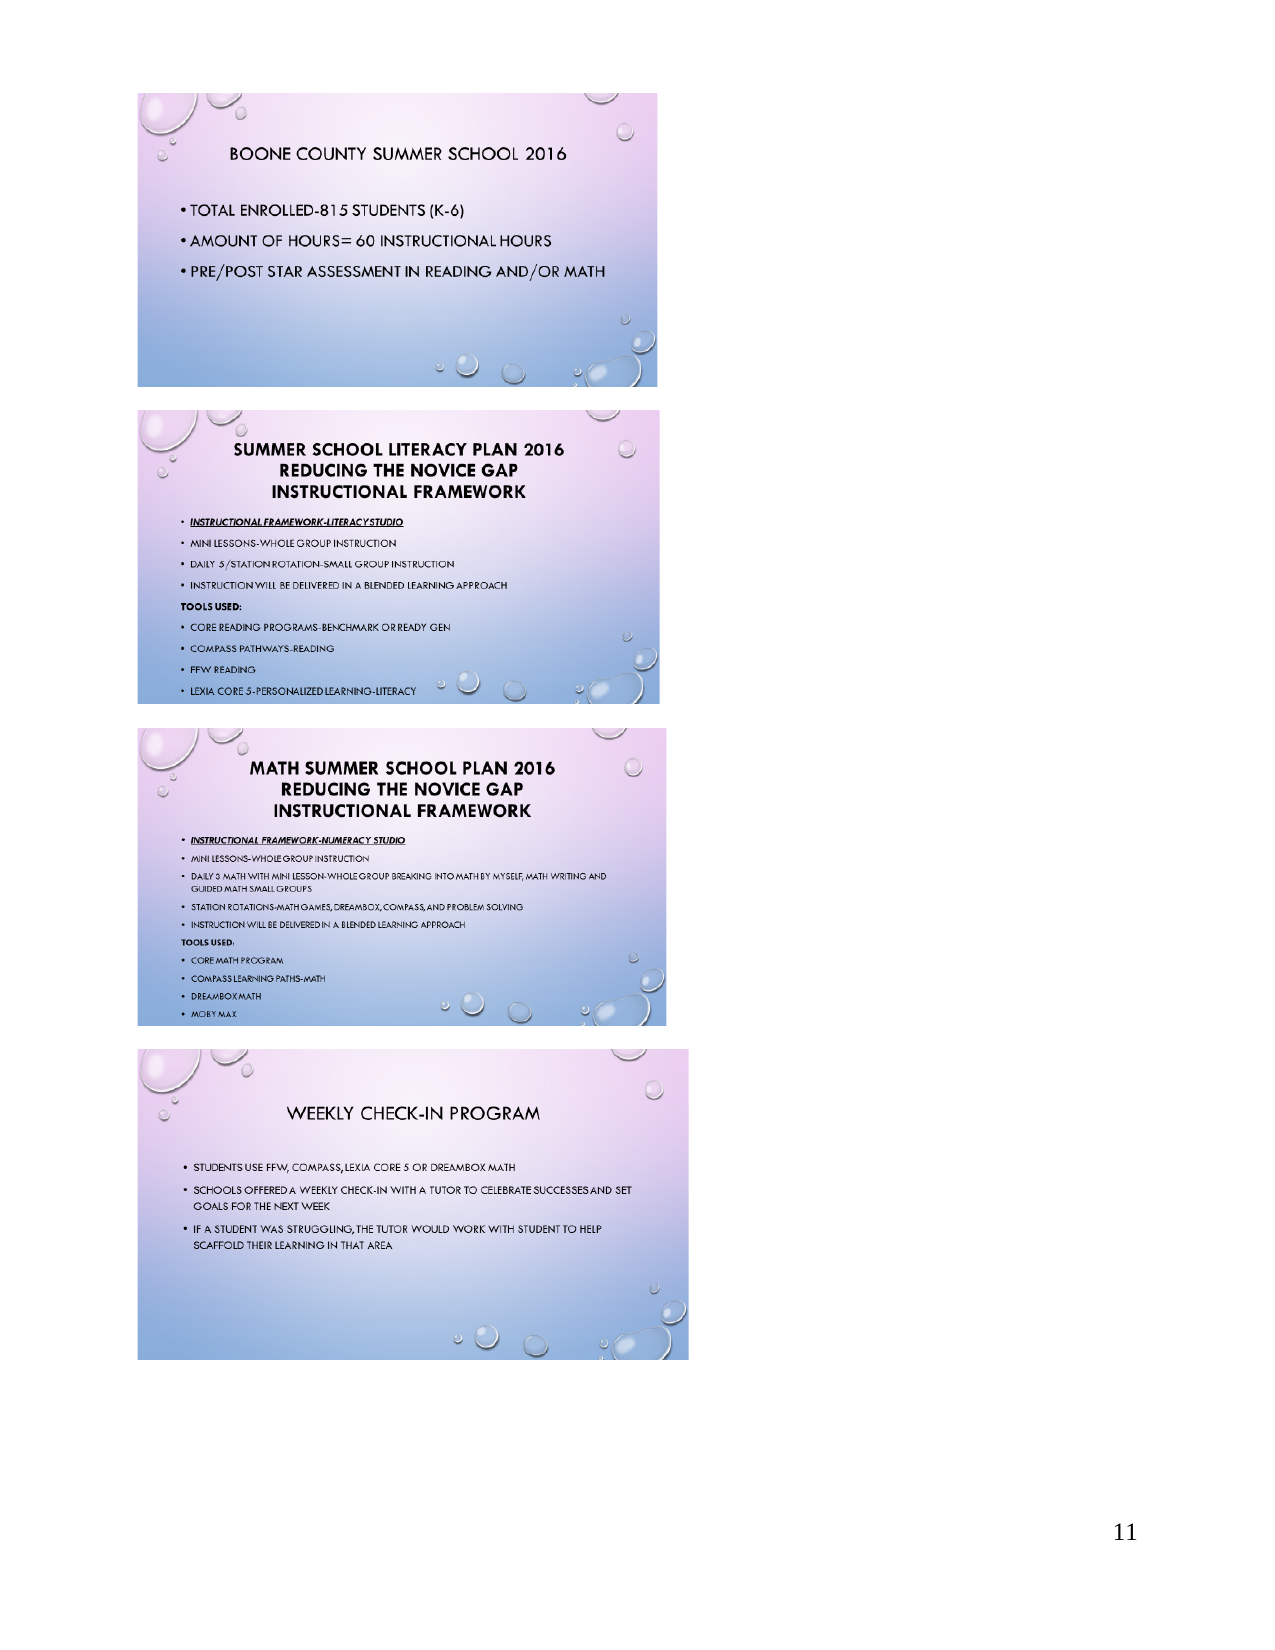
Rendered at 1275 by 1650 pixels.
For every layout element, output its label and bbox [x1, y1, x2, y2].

picture [137, 728, 667, 1026]
picture [137, 93, 658, 387]
picture [137, 410, 660, 704]
picture [137, 1049, 689, 1360]
